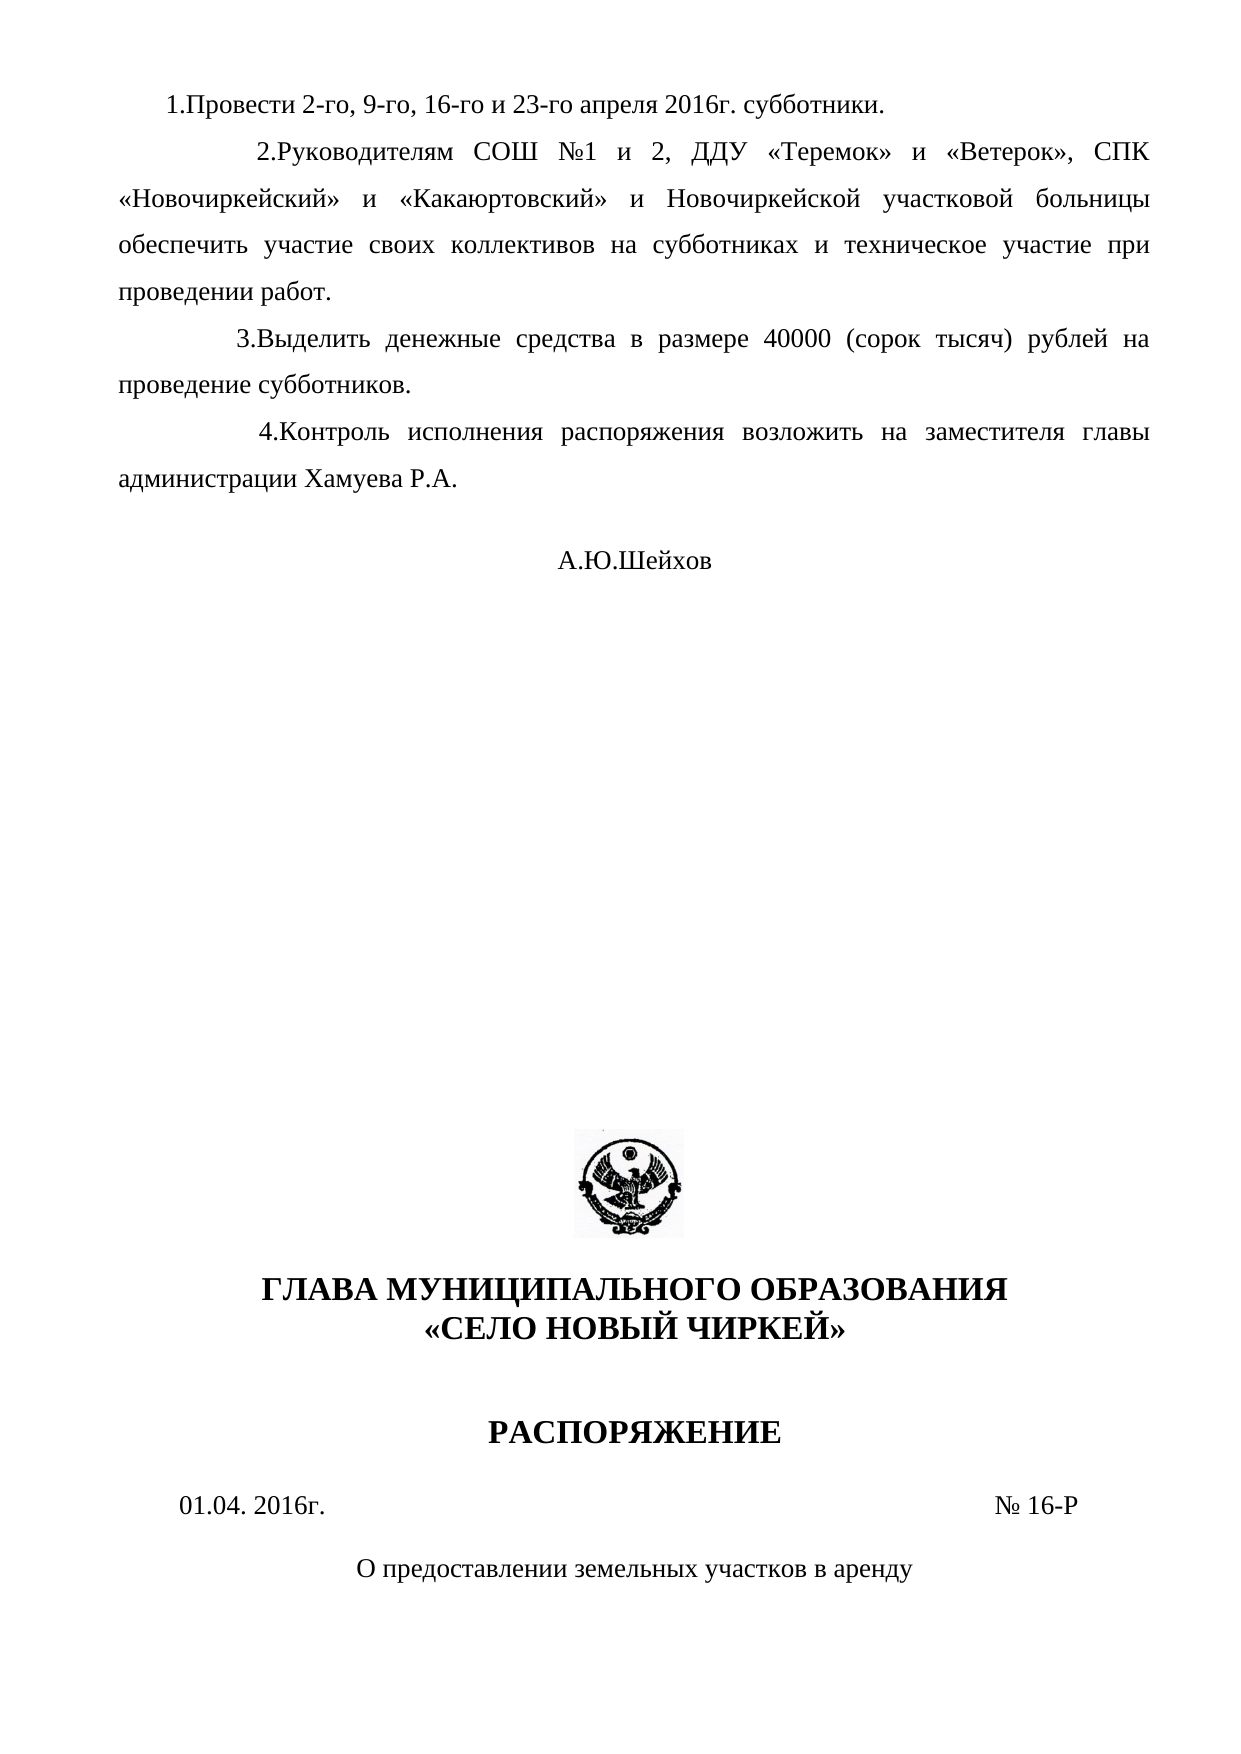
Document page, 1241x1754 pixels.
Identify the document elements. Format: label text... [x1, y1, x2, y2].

text 3.Выделить денежные средства в размере 40000 (сорок тысяч) рублей на проведение субботников. [118, 322, 1152, 400]
text А.Ю.Шейхов [118, 544, 1152, 576]
text 01.04. 2016г. № 16-Р [118, 1489, 1152, 1521]
text 2.Руководителям СОШ №1 и 2, ДДУ «Теремок» и «Ветерок», СПК «Новочиркейский» и «Какаюртовский» и Новочиркейской участковой больницы обеспечить участие своих коллективов на субботниках и техническое участие при проведении работ. [118, 135, 1152, 306]
text «СЕЛО НОВЫЙ ЧИРКЕЙ» [118, 1308, 1152, 1346]
text РАСПОРЯЖЕНИЕ [118, 1413, 1152, 1451]
picture [574, 1129, 684, 1238]
text ГЛАВА МУНИЦИПАЛЬНОГО ОБРАЗОВАНИЯ [118, 1270, 1152, 1308]
text 4.Контроль исполнения распоряжения возложить на заместителя главы администрации Хамуева Р.А. [118, 415, 1152, 493]
text 1.Провести 2-го, 9-го, 16-го и 23-го апреля 2016г. субботники. [118, 89, 1152, 120]
text О предоставлении земельных участков в аренду [118, 1552, 1152, 1583]
